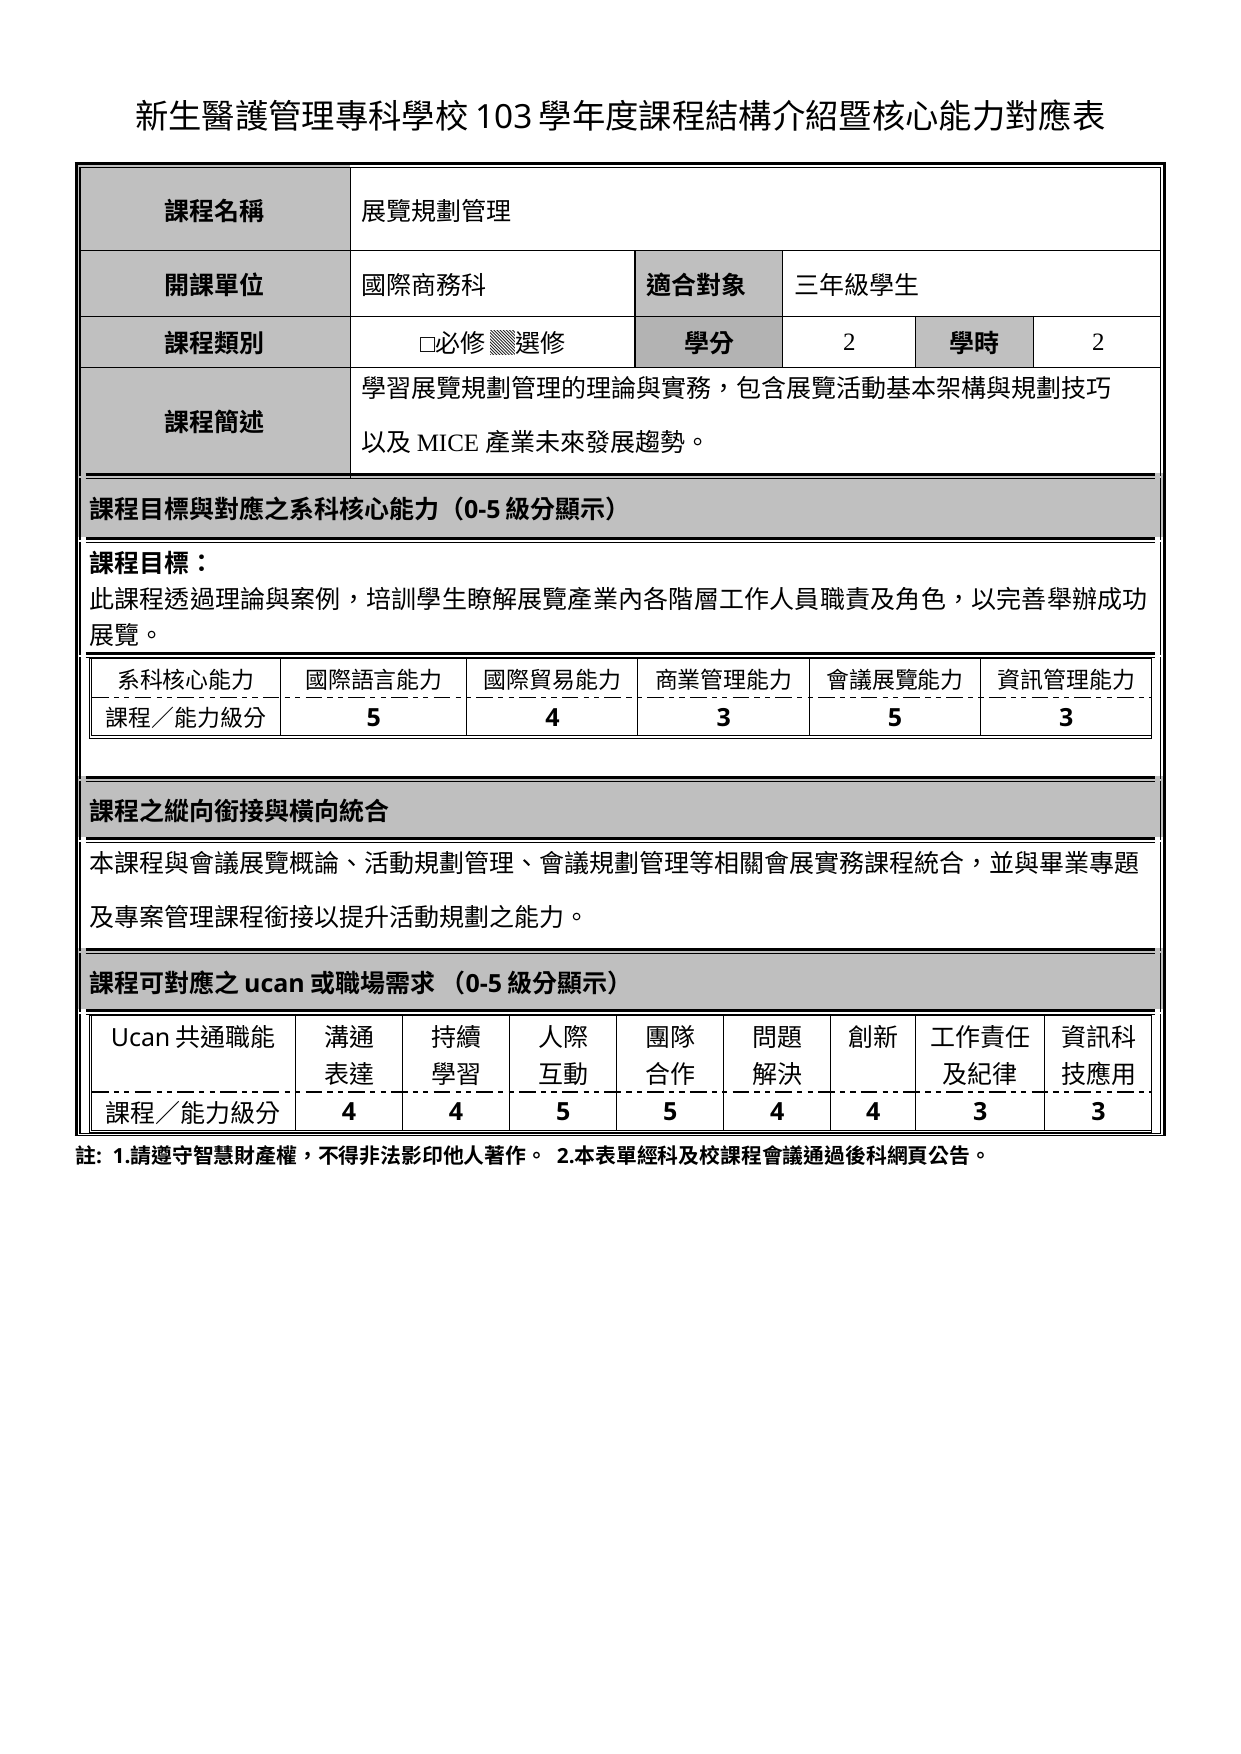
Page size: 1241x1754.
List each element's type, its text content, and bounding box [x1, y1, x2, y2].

table_cell 學分 [636, 317, 782, 367]
table_cell 開課單位 [81, 251, 350, 316]
table_cell 適合對象 [636, 251, 782, 316]
table_cell [78, 652, 1163, 776]
table_cell 本課程與會議展覽概論、活動規劃管理、會議規劃管理等相關會展實務課程統合，並與畢業專題及專案管理課程銜接以提升活動規劃之能力。 [78, 837, 1163, 948]
table_cell 課程類別 [81, 317, 350, 367]
table_cell 課程簡述 [81, 368, 350, 473]
table_cell 課程目標： 此課程透過理論與案例，培訓學生瞭解展覽產業內各階層工作人員職責及角色，以完善舉辦成功展覽。 [78, 537, 1163, 652]
text 註: 1.請遵守智慧財產權，不得非法影印他人著作。 2.本表單經科及校課程會議通過後科網頁公告。 [75, 1136, 1165, 1174]
table_cell 學習展覽規劃管理的理論與實務，包含展覽活動基本架構與規劃技巧 以及MICE 產業未來發展趨勢。 [351, 368, 1160, 473]
text 新生醫護管理專科學校103學年度課程結構介紹暨核心能力對應表 [75, 89, 1165, 138]
table_header 展覽規劃管理 [351, 168, 1160, 250]
table_cell 課程目標與對應之系科核心能力（0-5級分顯示） [78, 473, 1163, 537]
table_header 課程名稱 [81, 168, 350, 250]
table_cell 2 [1034, 317, 1160, 367]
table_cell [78, 1009, 1163, 1133]
table_cell 國際商務科 [351, 251, 634, 316]
table_cell 2 [783, 317, 915, 367]
table_cell 課程可對應之ucan或職場需求 （0-5級分顯示） [78, 948, 1163, 1009]
table_cell 課程之縱向銜接與橫向統合 [78, 776, 1163, 837]
table_cell □必修 ▓選修 [351, 317, 634, 367]
table_cell 學時 [916, 317, 1033, 367]
table_cell 三年級學生 [783, 251, 1160, 316]
